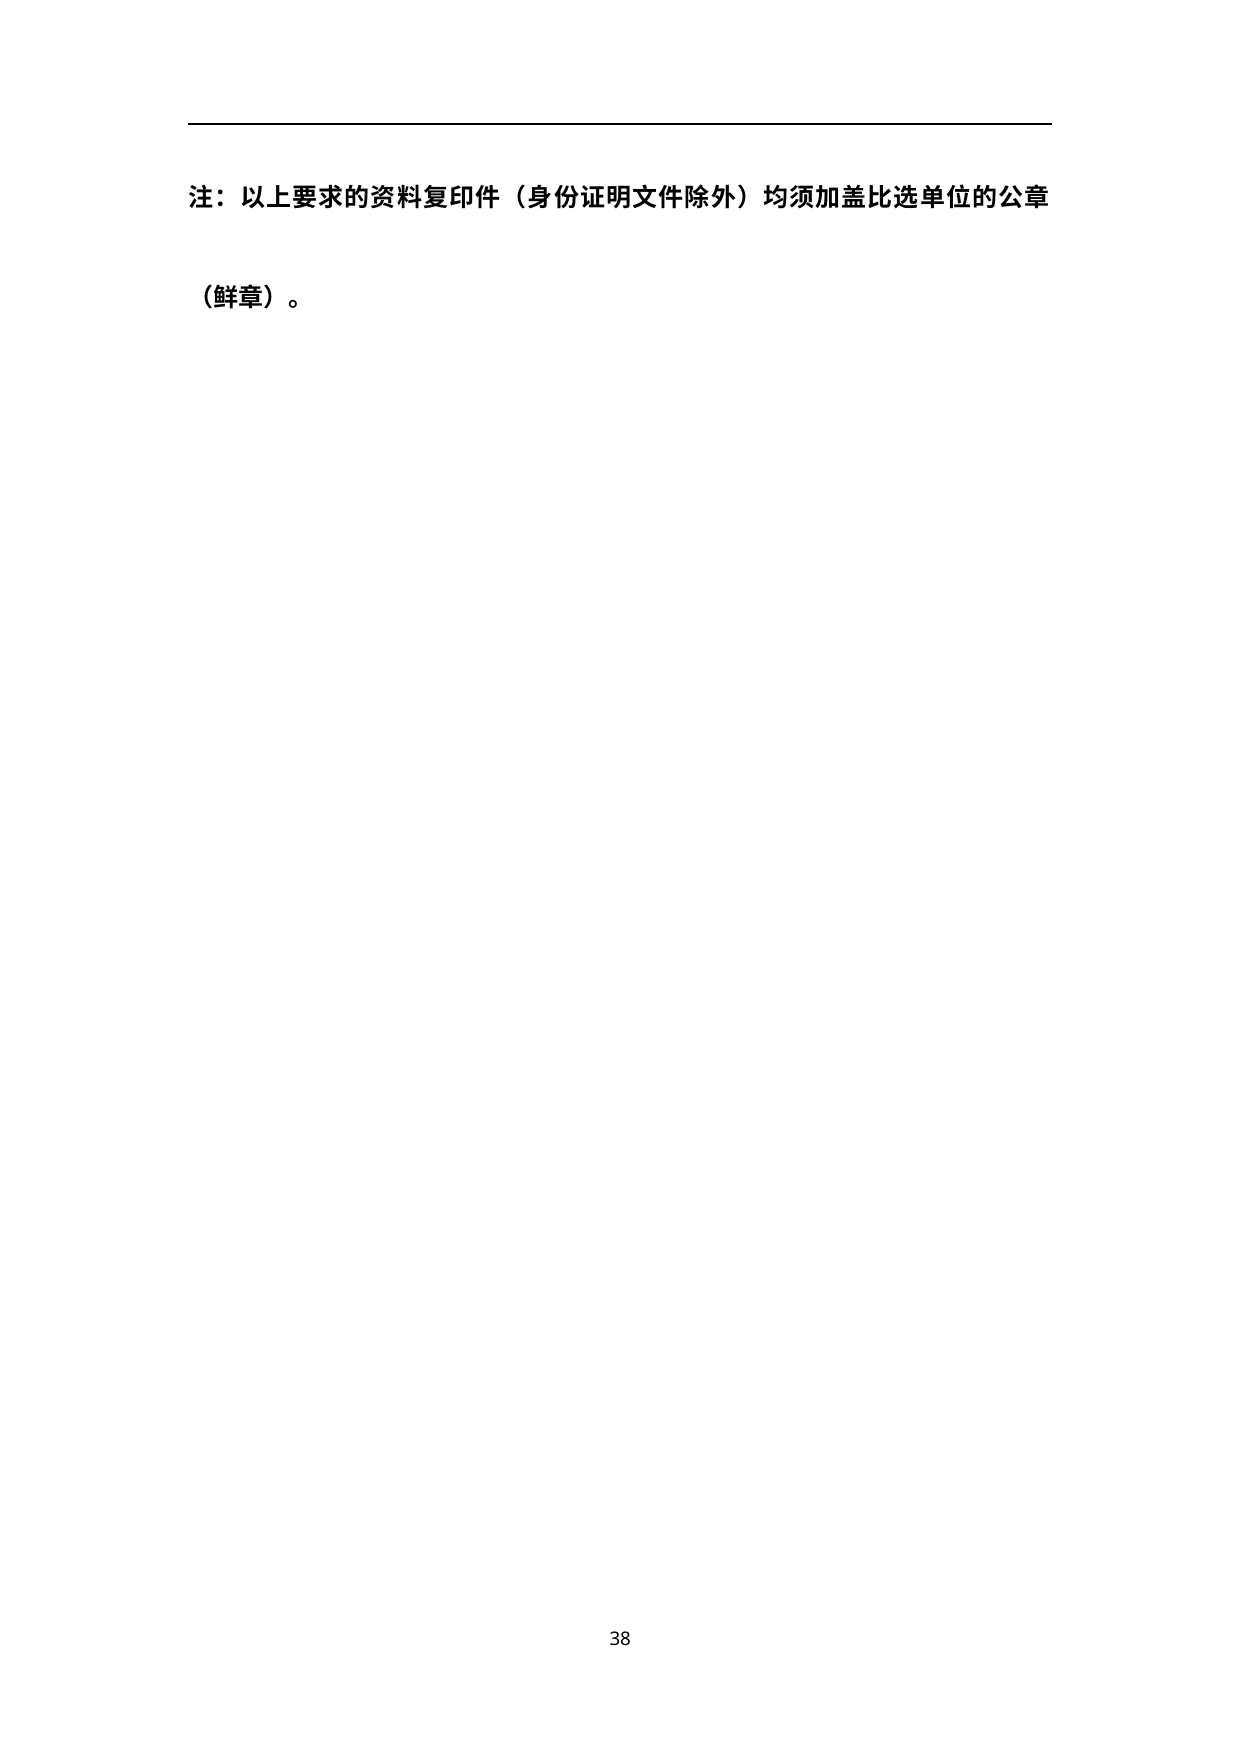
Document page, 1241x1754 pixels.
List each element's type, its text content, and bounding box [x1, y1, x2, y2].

text 注：以上要求的资料复印件（身份证明文件除外）均须加盖比选单位的公章（鲜章）。 [188, 162, 1052, 329]
